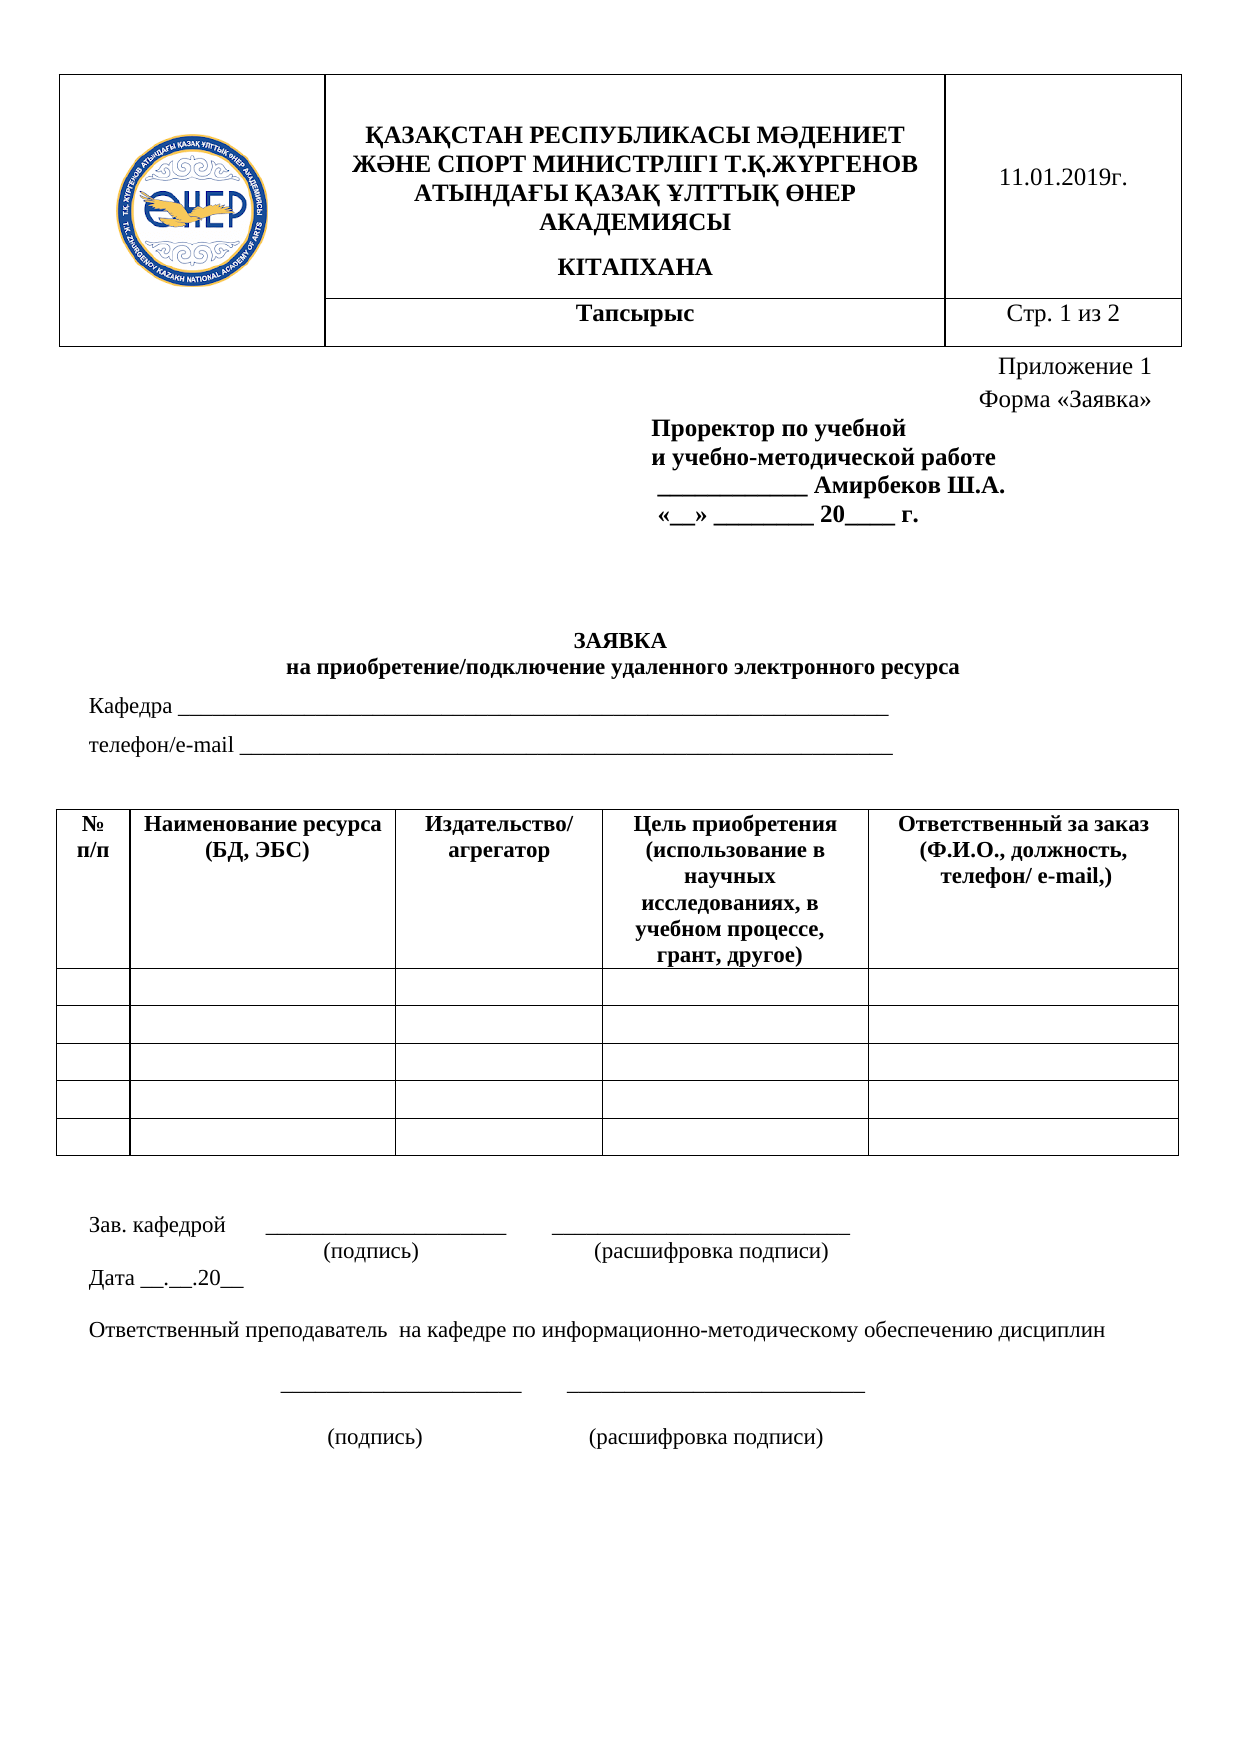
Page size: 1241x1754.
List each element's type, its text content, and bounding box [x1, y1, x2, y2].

text Кафедра ______________________________________________________________ [89, 692, 1152, 718]
text _____________________ __________________________ [207, 1369, 1152, 1395]
table_cell [396, 1044, 602, 1080]
table_cell [131, 1006, 395, 1043]
table_cell [869, 1006, 1178, 1043]
table_cell [396, 1006, 602, 1043]
text «__» ________ 20____ г. [89, 499, 1152, 528]
table_cell [603, 1081, 868, 1118]
table_cell [603, 969, 868, 1005]
table_cell [869, 1044, 1178, 1080]
text Ответственный преподаватель на кафедре по информационно-методическому обеспечению дисциплин [89, 1316, 1152, 1343]
text (подпись) (расшифровка подписи) [89, 1423, 1152, 1450]
text Приложение 1 [89, 347, 1152, 380]
table_cell [396, 1081, 602, 1118]
table_cell [603, 1006, 868, 1043]
table_cell [131, 1119, 395, 1155]
table_header Цель приобретения (использование в научных исследованиях, в учебном процессе, грант, другое) [603, 810, 868, 968]
table_header № п/п [57, 810, 129, 968]
text Форма «Заявка» [89, 384, 1152, 413]
table_cell [396, 1119, 602, 1155]
text Приложение 1 [946, 299, 1152, 346]
table_cell [131, 1044, 395, 1080]
text Приложение 1 [326, 299, 944, 346]
text на приобретение/подключение удаленного электронного ресурса [89, 653, 1152, 680]
table_cell [131, 969, 395, 1005]
text Приложение 1 [326, 118, 944, 298]
text и учебно-методической работе [89, 442, 1152, 471]
table_cell [57, 1119, 129, 1155]
text ЗАЯВКА [89, 627, 1152, 653]
text (подпись) (расшифровка подписи) [89, 1237, 1152, 1263]
table_cell [57, 969, 129, 1005]
table_cell [57, 1006, 129, 1043]
table_cell [603, 1119, 868, 1155]
text Зав. кафедрой _____________________ __________________________ [89, 1211, 1152, 1237]
table_cell [131, 1081, 395, 1118]
text телефон/e-mail _________________________________________________________ [89, 731, 1152, 757]
table_cell [57, 1044, 129, 1080]
table_header Издательство/ агрегатор [396, 810, 602, 968]
table_cell [869, 1081, 1178, 1118]
table_cell [57, 1081, 129, 1118]
text ____________ Амирбеков Ш.А. [89, 471, 1152, 499]
table_cell [869, 1119, 1178, 1155]
table_cell [603, 1044, 868, 1080]
text Проректор по учебной [89, 413, 1152, 442]
text Дата __.__.20__ [89, 1263, 1152, 1290]
table_cell [396, 969, 602, 1005]
table_header Наименование ресурса (БД, ЭБС) [131, 810, 395, 968]
table_cell [869, 969, 1178, 1005]
text Приложение 1 [946, 118, 1152, 298]
text Приложение 1 [89, 118, 324, 346]
table_header Ответственный за заказ (Ф.И.О., должность, телефон/ e-mail,) [869, 810, 1178, 968]
